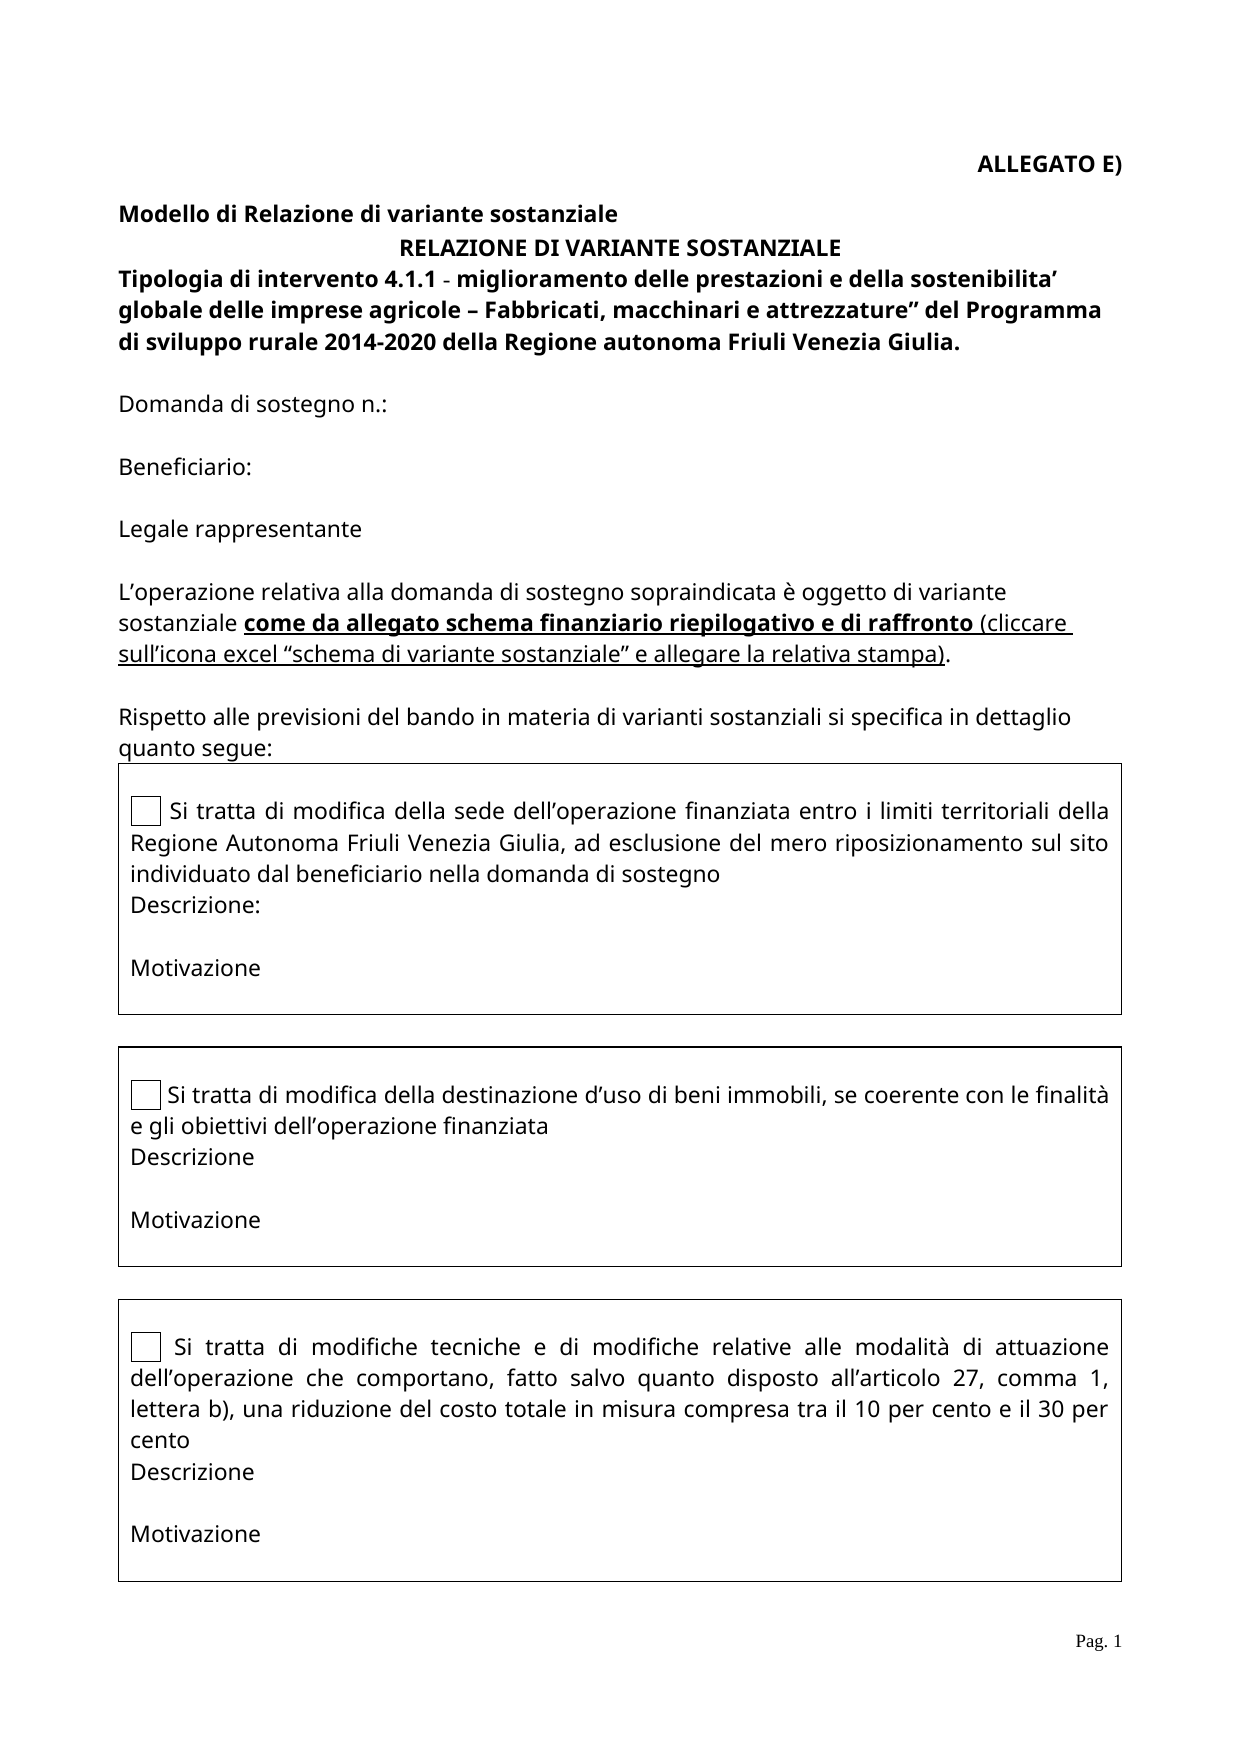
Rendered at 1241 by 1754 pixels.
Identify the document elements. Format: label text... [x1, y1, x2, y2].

text Tipologia di intervento 4.1.1 - miglioramento delle prestazioni e della sostenibilita’ globale delle imprese agricole – Fabbricati, macchinari e attrezzature” del Programma di sviluppo rurale 2014-2020 della Regione autonoma Friuli Venezia Giulia. [118, 263, 1122, 357]
text Legale rappresentante [118, 513, 1122, 544]
text Domanda di sostegno n.: [118, 388, 1122, 419]
text RELAZIONE DI VARIANTE SOSTANZIALE [118, 232, 1122, 263]
table_header Si tratta di modifica della destinazione d’uso di beni immobili, se coerente con le finalità e gli obiettivi dell’operazione finanziata Descrizione Motivazione [119, 1048, 1121, 1266]
text Modello di Relazione di variante sostanziale [118, 198, 1122, 229]
text Rispetto alle previsioni del bando in materia di varianti sostanziali si specifica in dettaglio quanto segue: [118, 701, 1122, 763]
text L’operazione relativa alla domanda di sostegno sopraindicata è oggetto di variante sostanziale come da allegato schema finanziario riepilogativo e di raffronto (cliccare sull’icona excel “schema di variante sostanziale” e allegare la relativa stampa). [118, 576, 1122, 669]
text ALLEGATO E) [118, 148, 1122, 179]
table_header Si tratta di modifiche tecniche e di modifiche relative alle modalità di attuazione dell’operazione che comportano, fatto salvo quanto disposto all’articolo 27, comma 1, lettera b), una riduzione del costo totale in misura compresa tra il 10 per cento e il 30 per cento Descrizione Motivazione [119, 1300, 1121, 1581]
text Beneficiario: [118, 451, 1122, 482]
table_header Si tratta di modifica della sede dell’operazione finanziata entro i limiti territoriali della Regione Autonoma Friuli Venezia Giulia, ad esclusione del mero riposizionamento sul sito individuato dal beneficiario nella domanda di sostegno Descrizione: Motivazione [119, 764, 1121, 1014]
